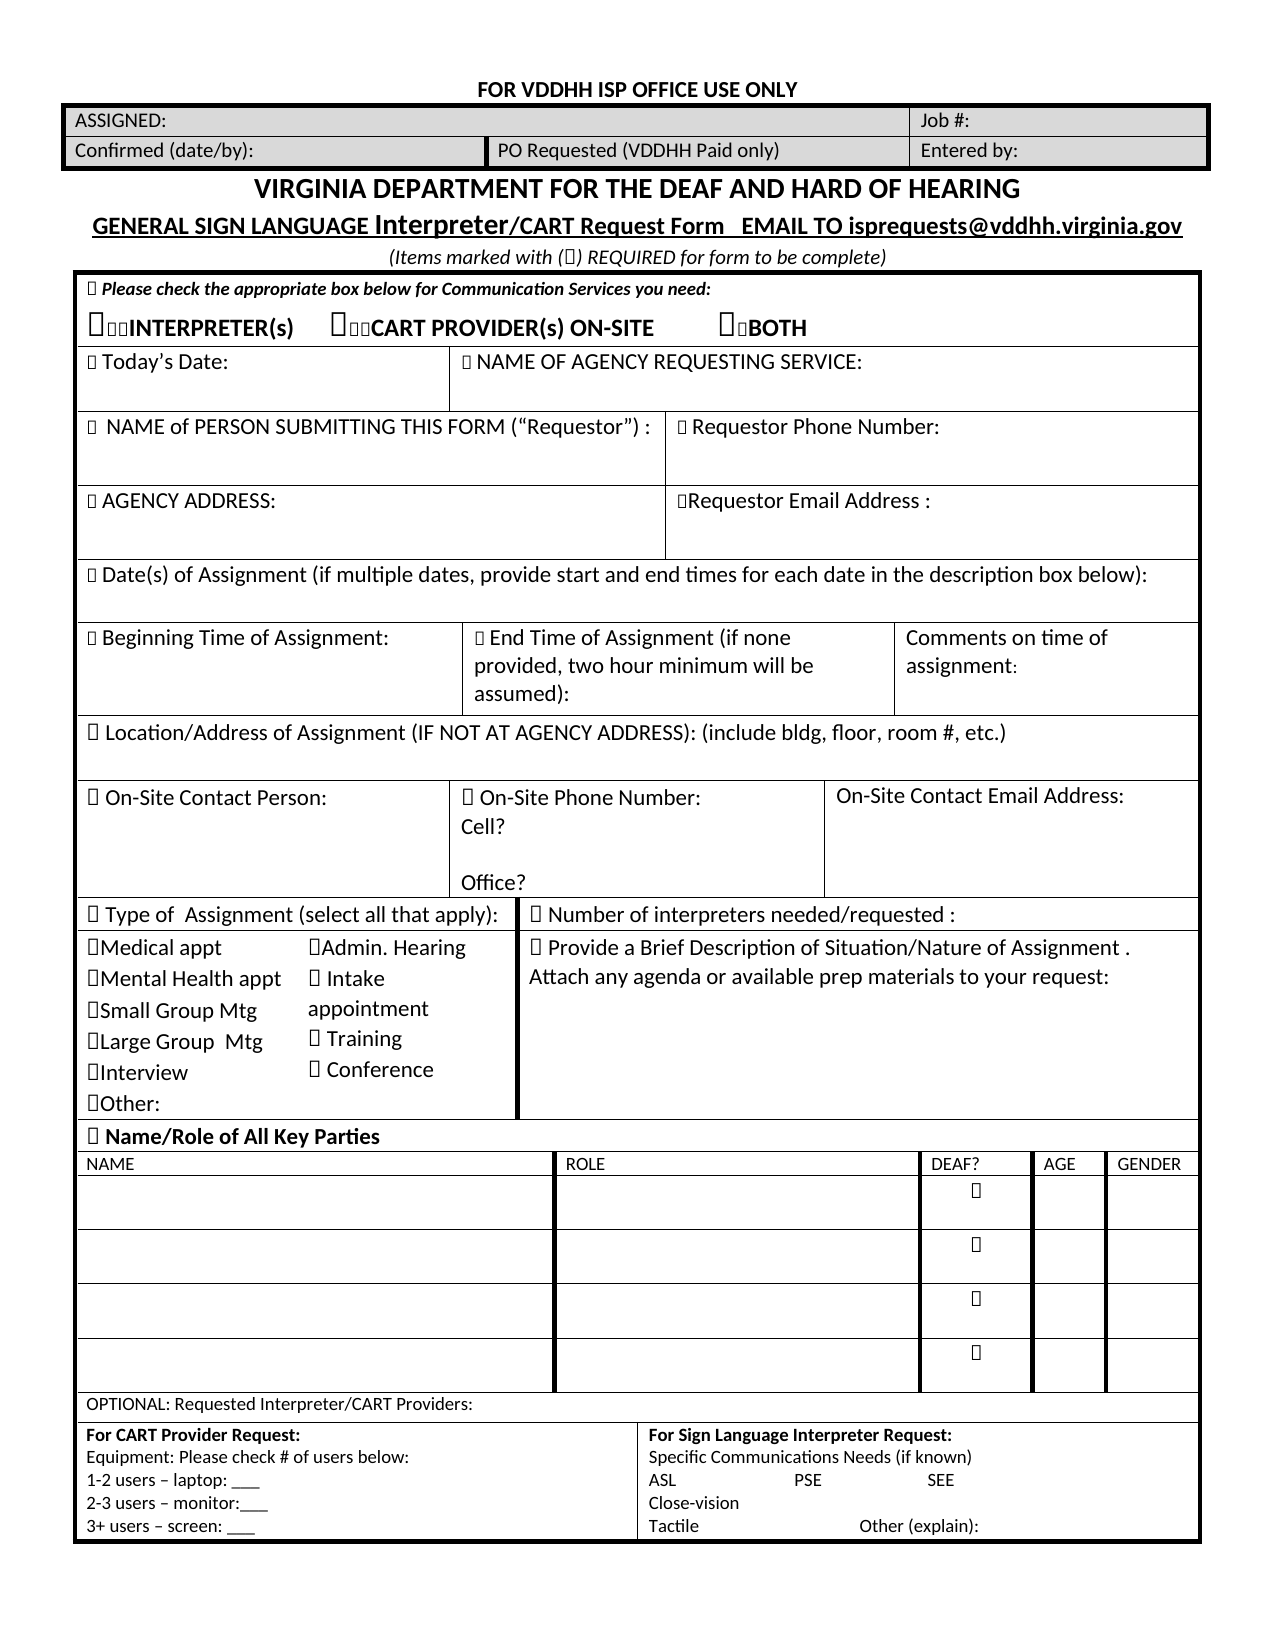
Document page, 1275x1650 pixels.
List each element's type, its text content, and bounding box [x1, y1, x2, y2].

table_cell [77, 1176, 552, 1229]
text GENERAL SIGN LANGUAGE Interpreter/CART Request Form EMAIL TO isprequests@vddhh.virginia.gov [75, 206, 1200, 242]
table_cell  [922, 1230, 1030, 1283]
table_cell  AGENCY ADDRESS: [77, 486, 665, 559]
table_header  Please check the appropriate box below for Communication Services you need: INTERPRETER(s) CART PROVIDER(s) ON-SITE BOTH [77, 275, 1198, 346]
table_cell [77, 1284, 552, 1337]
table_cell [1108, 1339, 1198, 1392]
table_cell [557, 1176, 918, 1229]
table_cell [1035, 1284, 1104, 1337]
table_cell [1108, 1230, 1198, 1283]
table_cell [1035, 1230, 1104, 1283]
table_cell DEAF? [922, 1152, 1030, 1175]
table_header ASSIGNED: [66, 108, 909, 136]
text FOR VDDHH ISP OFFICE USE ONLY [75, 75, 1200, 103]
table_cell Requestor Email Address : [666, 486, 1198, 559]
table_cell [77, 1230, 552, 1283]
table_cell [77, 1339, 552, 1392]
table_cell PO Requested (VDDHH Paid only) [489, 137, 909, 166]
table_cell  On-Site Phone Number: Cell? Office? [450, 781, 824, 897]
table_cell  Type of Assignment (select all that apply): [77, 898, 515, 930]
table_cell Comments on time of assignment: [895, 623, 1198, 715]
table_cell [1035, 1339, 1104, 1392]
table_cell [557, 1339, 918, 1392]
table_cell  Name/Role of All Key Parties [77, 1120, 1198, 1151]
table_cell  Date(s) of Assignment (if multiple dates, provide start and end times for each date in the description box below): [77, 560, 1198, 622]
table_cell  Location/Address of Assignment (IF NOT AT AGENCY ADDRESS): (include bldg, floor, room #, etc.) [77, 716, 1198, 780]
table_cell  Provide a Brief Description of Situation/Nature of Assignment . Attach any agenda or available prep materials to your request: [520, 931, 1198, 1119]
table_cell AGE [1035, 1152, 1104, 1175]
table_cell [1108, 1176, 1198, 1229]
table_cell  End Time of Assignment (if none provided, two hour minimum will be assumed): [463, 623, 894, 715]
table_cell  [922, 1176, 1030, 1229]
table_cell  Today’s Date: [77, 347, 449, 411]
table_cell On-Site Contact Email Address: [825, 781, 1198, 897]
table_header Job #: [910, 108, 1206, 136]
table_cell GENDER [1108, 1152, 1198, 1175]
table_cell ROLE [557, 1152, 918, 1175]
table_cell  NAME of PERSON SUBMITTING THIS FORM (“Requestor”) : [77, 412, 665, 485]
table_cell Admin. Hearing  Intake appointment  Training  Conference [296, 931, 515, 1119]
table_cell OPTIONAL: Requested Interpreter/CART Providers: [77, 1393, 1198, 1422]
table_cell Confirmed (date/by): [66, 137, 484, 166]
table_cell [557, 1284, 918, 1337]
table_cell For CART Provider Request: Equipment: Please check # of users below: 1-2 users – laptop: ___ 2-3 users – monitor:___ 3+ users – screen: ___ [77, 1423, 637, 1539]
table_cell [557, 1230, 918, 1283]
table_cell NAME [77, 1152, 552, 1175]
table_cell  On-Site Contact Person: [77, 781, 449, 897]
table_cell For Sign Language Interpreter Request: Specific Communications Needs (if known) ASL PSE SEE Close-vision Tactile Other (explain): [638, 1423, 1198, 1539]
table_cell [1108, 1284, 1198, 1337]
table_cell  Requestor Phone Number: [666, 412, 1198, 485]
text VIRGINIA DEPARTMENT FOR THE DEAF AND HARD OF HEARING [75, 171, 1200, 206]
table_cell Entered by: [910, 137, 1206, 166]
table_cell  Beginning Time of Assignment: [77, 623, 462, 715]
table_cell  NAME OF AGENCY REQUESTING SERVICE: [450, 347, 1198, 411]
table_cell Medical appt Mental Health appt Small Group Mtg Large Group Mtg Interview Other: [77, 931, 296, 1119]
table_cell  Number of interpreters needed/requested : [520, 898, 1198, 930]
table_cell  [922, 1339, 1030, 1392]
table_cell  [922, 1284, 1030, 1337]
text (Items marked with () REQUIRED for form to be complete) [75, 242, 1200, 270]
table_cell [1035, 1176, 1104, 1229]
